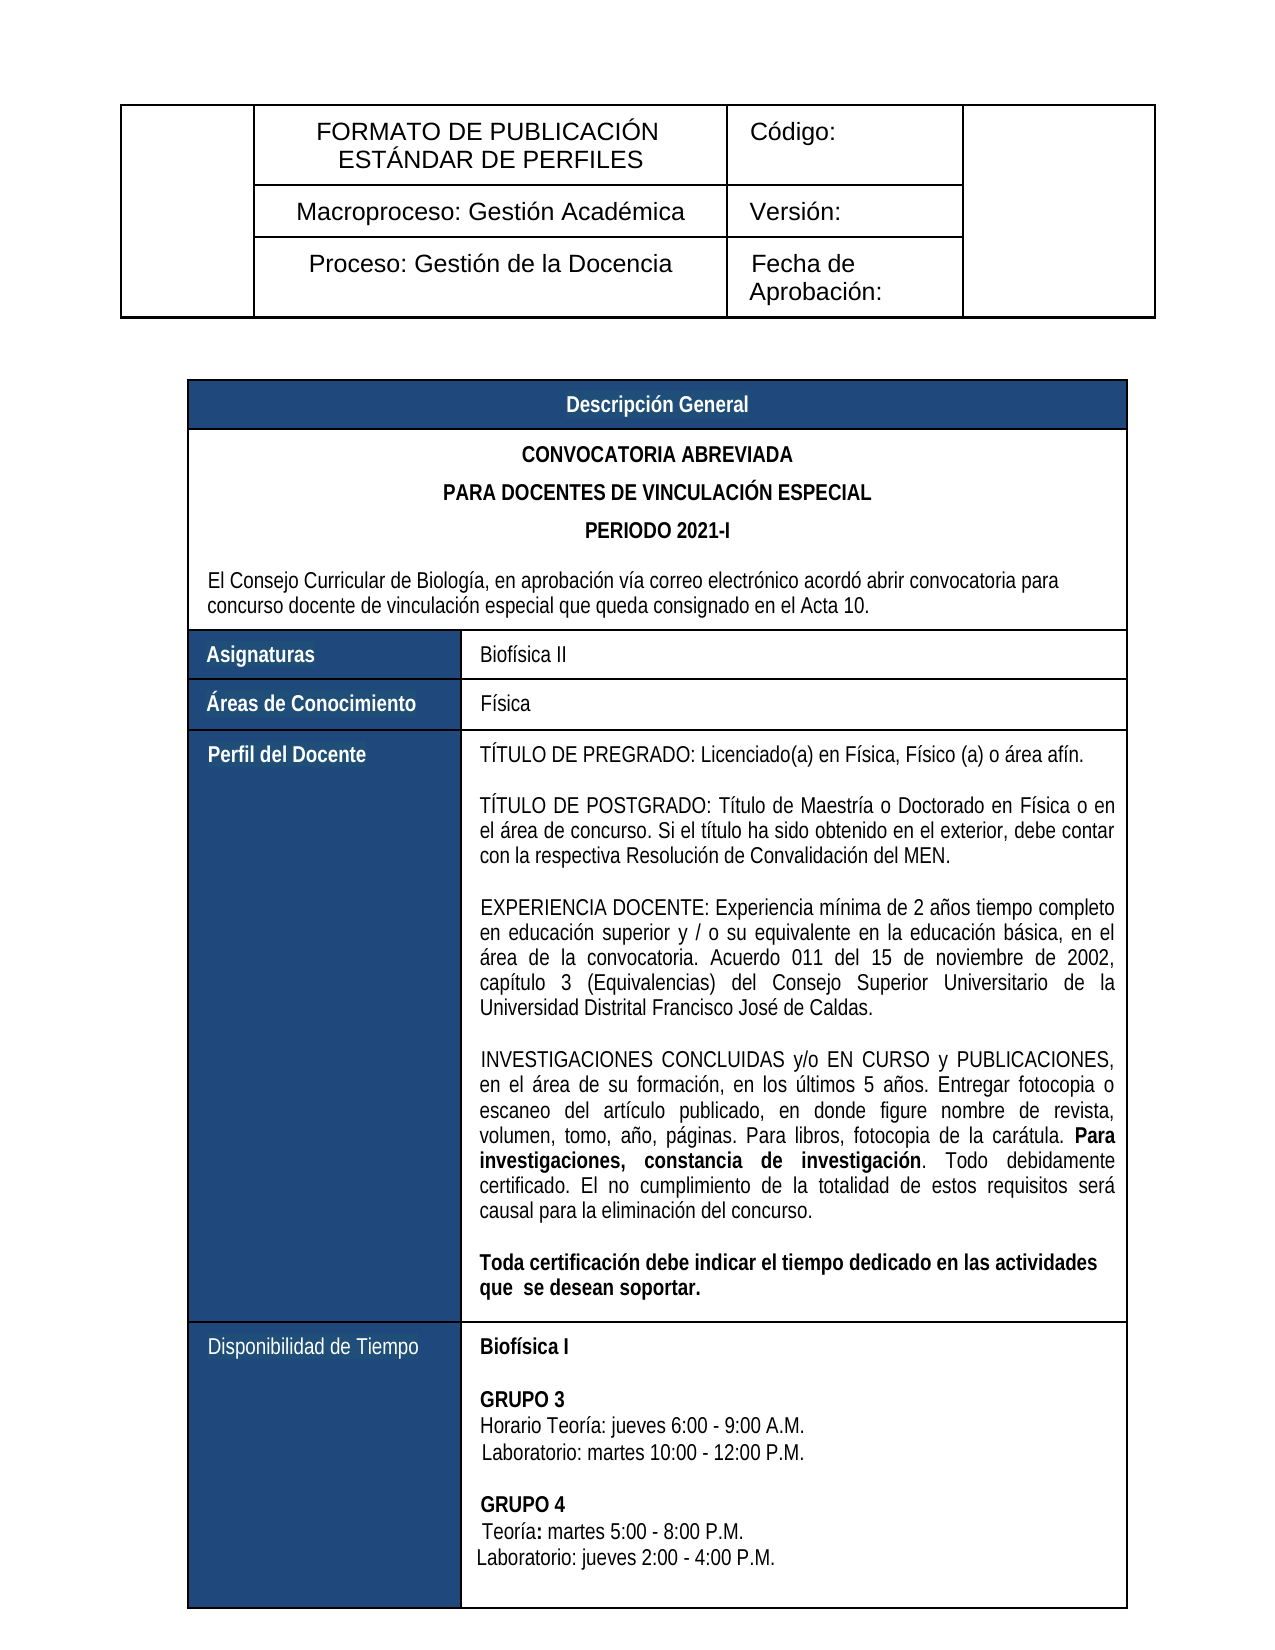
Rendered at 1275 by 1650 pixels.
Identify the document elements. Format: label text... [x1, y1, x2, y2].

table_cell Perfil del Docente [189, 731, 460, 1321]
table_cell Fecha de Aprobación: [728, 238, 962, 316]
table_header Código: [728, 106, 962, 184]
table_cell Versión: [728, 186, 962, 236]
table_cell CONVOCATORIA ABREVIADA PARA DOCENTES DE VINCULACIÓN ESPECIAL PERIODO 2021-I El Consejo Curricular de Biología, en aprobación vía correo electrónico acordó abrir convocatoria para concurso docente de vinculación especial que queda consignado en el Acta 10. [189, 430, 1126, 628]
table_cell TÍTULO DE PREGRADO: Licenciado(a) en Física, Físico (a) o área afín. TÍTULO DE POSTGRADO: Título de Maestría o Doctorado en Física o en el área de concurso. Si el título ha sido obtenido en el exterior, debe contar con la respectiva Resolución de Convalidación del MEN. EXPERIENCIA DOCENTE: Experiencia mínima de 2 años tiempo completo en educación superior y / o su equivalente en la educación básica, en el área de la convocatoria. Acuerdo 011 del 15 de noviembre de 2002, capítulo 3 (Equivalencias) del Consejo Superior Universitario de la Universidad Distrital Francisco José de Caldas. INVESTIGACIONES CONCLUIDAS y/o EN CURSO y PUBLICACIONES, en el área de su formación, en los últimos 5 años. Entregar fotocopia o escaneo del artículo publicado, en donde figure nombre de revista, volumen, tomo, año, páginas. Para libros, fotocopia de la carátula. Para investigaciones, constancia de investigación. Todo debidamente certificado. El no cumplimiento de la totalidad de estos requisitos será causal para la eliminación del concurso. Toda certificación debe indicar el tiempo dedicado en las actividades que se desean soportar. [462, 731, 1126, 1321]
table_header [964, 106, 1154, 316]
table_cell Áreas de Conocimiento [189, 680, 460, 729]
table_cell Proceso: Gestión de la Docencia [255, 238, 726, 316]
table_cell Asignaturas [189, 631, 460, 678]
table_header [122, 106, 253, 316]
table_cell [462, 1323, 1126, 1607]
table_header FORMATO DE PUBLICACIÓN ESTÁNDAR DE PERFILES [255, 106, 726, 184]
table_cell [189, 1323, 460, 1607]
table_cell Biofísica II [462, 631, 1126, 678]
table_cell Física [462, 680, 1126, 729]
table_cell Macroproceso: Gestión Académica [255, 186, 726, 236]
table_header Descripción General [189, 381, 1126, 428]
